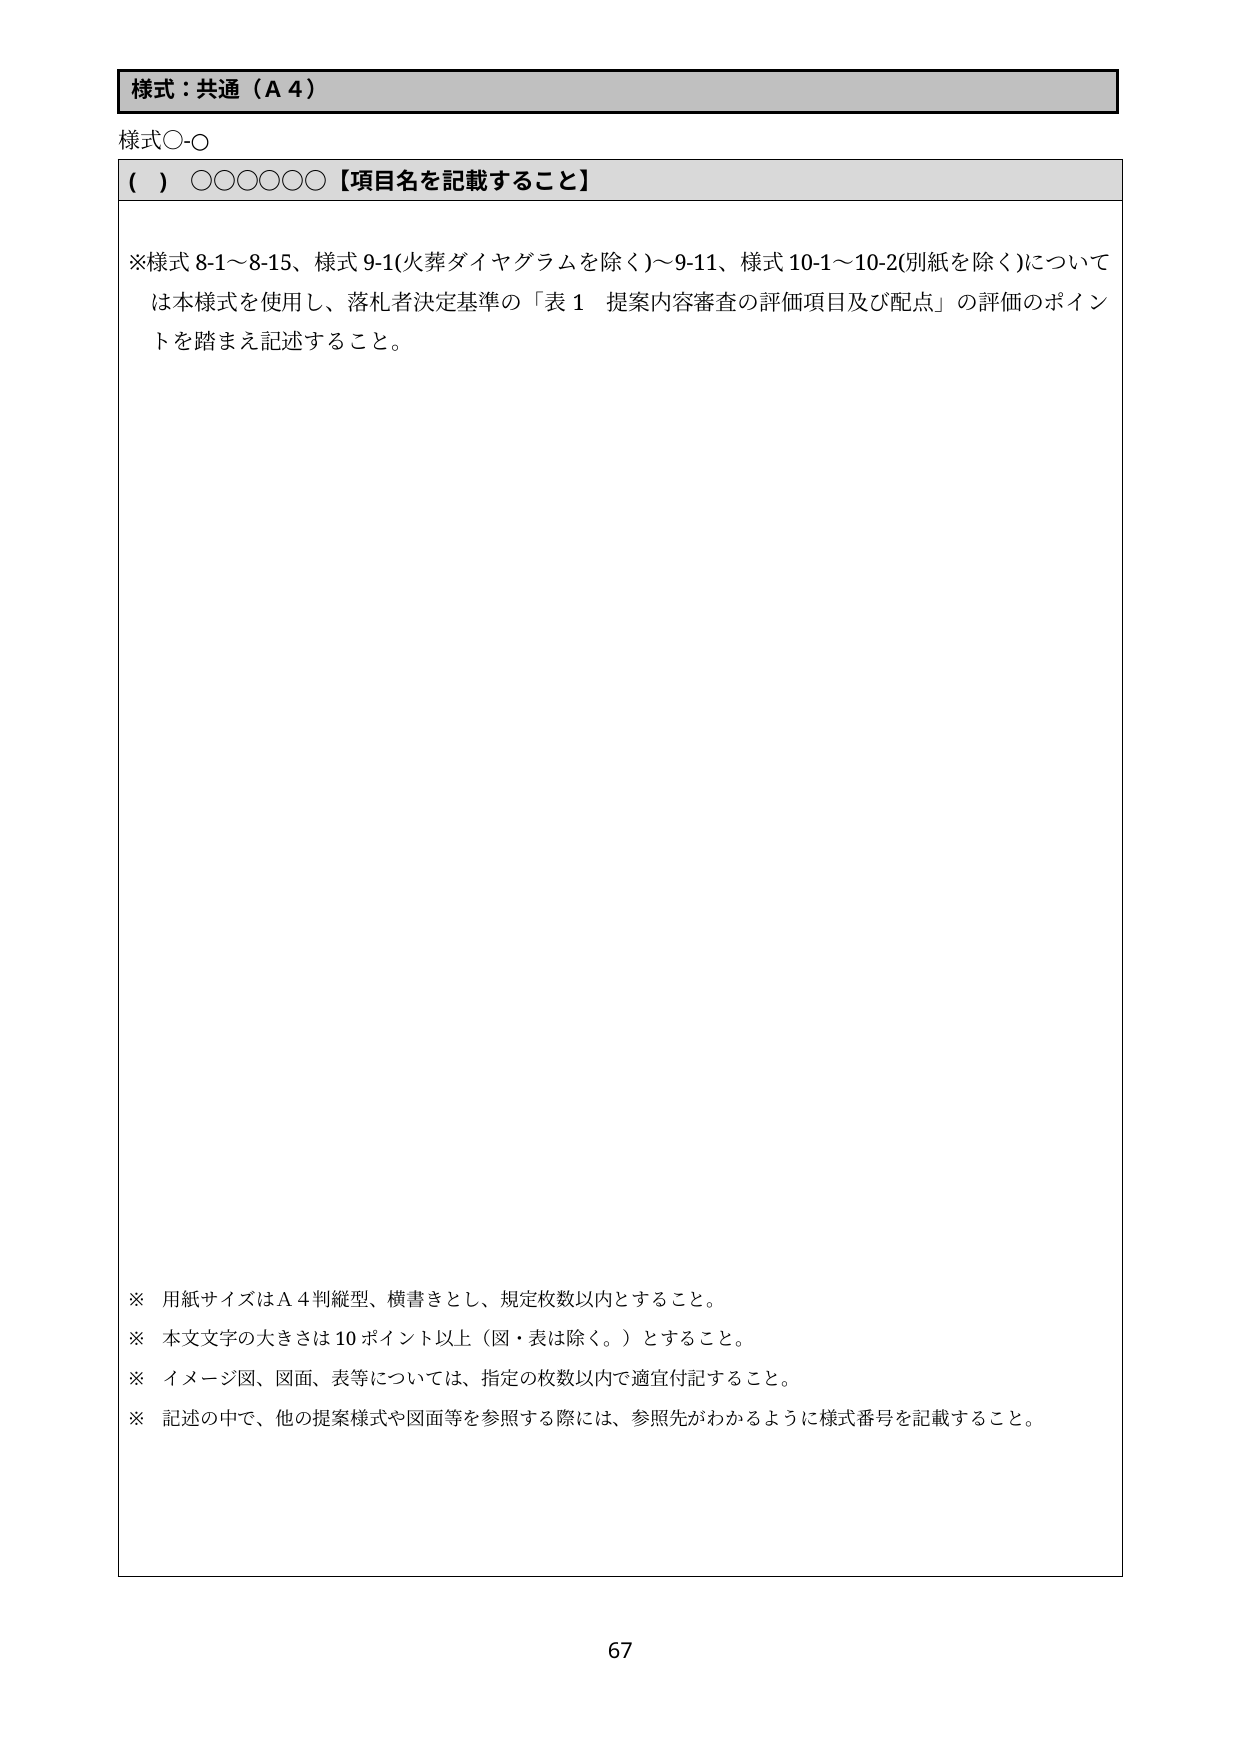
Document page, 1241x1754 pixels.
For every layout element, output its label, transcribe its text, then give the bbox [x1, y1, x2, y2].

text 様式○-○ [118, 119, 1122, 159]
table_header ( ) ○○○○○○【項目名を記載すること】 [119, 160, 1122, 200]
table_cell ※様式8-1～8-15、様式9-1(火葬ダイヤグラムを除く)～9-11、様式10-1～10-2(別紙を除く)については本様式を使用し、落札者決定基準の「表1 提案内容審査の評価項目及び配点」の評価のポイントを踏まえ記述すること。 ※ 用紙サイズはＡ４判縦型、横書きとし、規定枚数以内とすること。 ※ 本文文字の大きさは10ポイント以上（図・表は除く。）とすること。 ※ イメージ図、図面、表等については、指定の枚数以内で適宜付記すること。 ※ 記述の中で、他の提案様式や図面等を参照する際には、参照先がわかるように様式番号を記載すること。 [119, 201, 1122, 1576]
